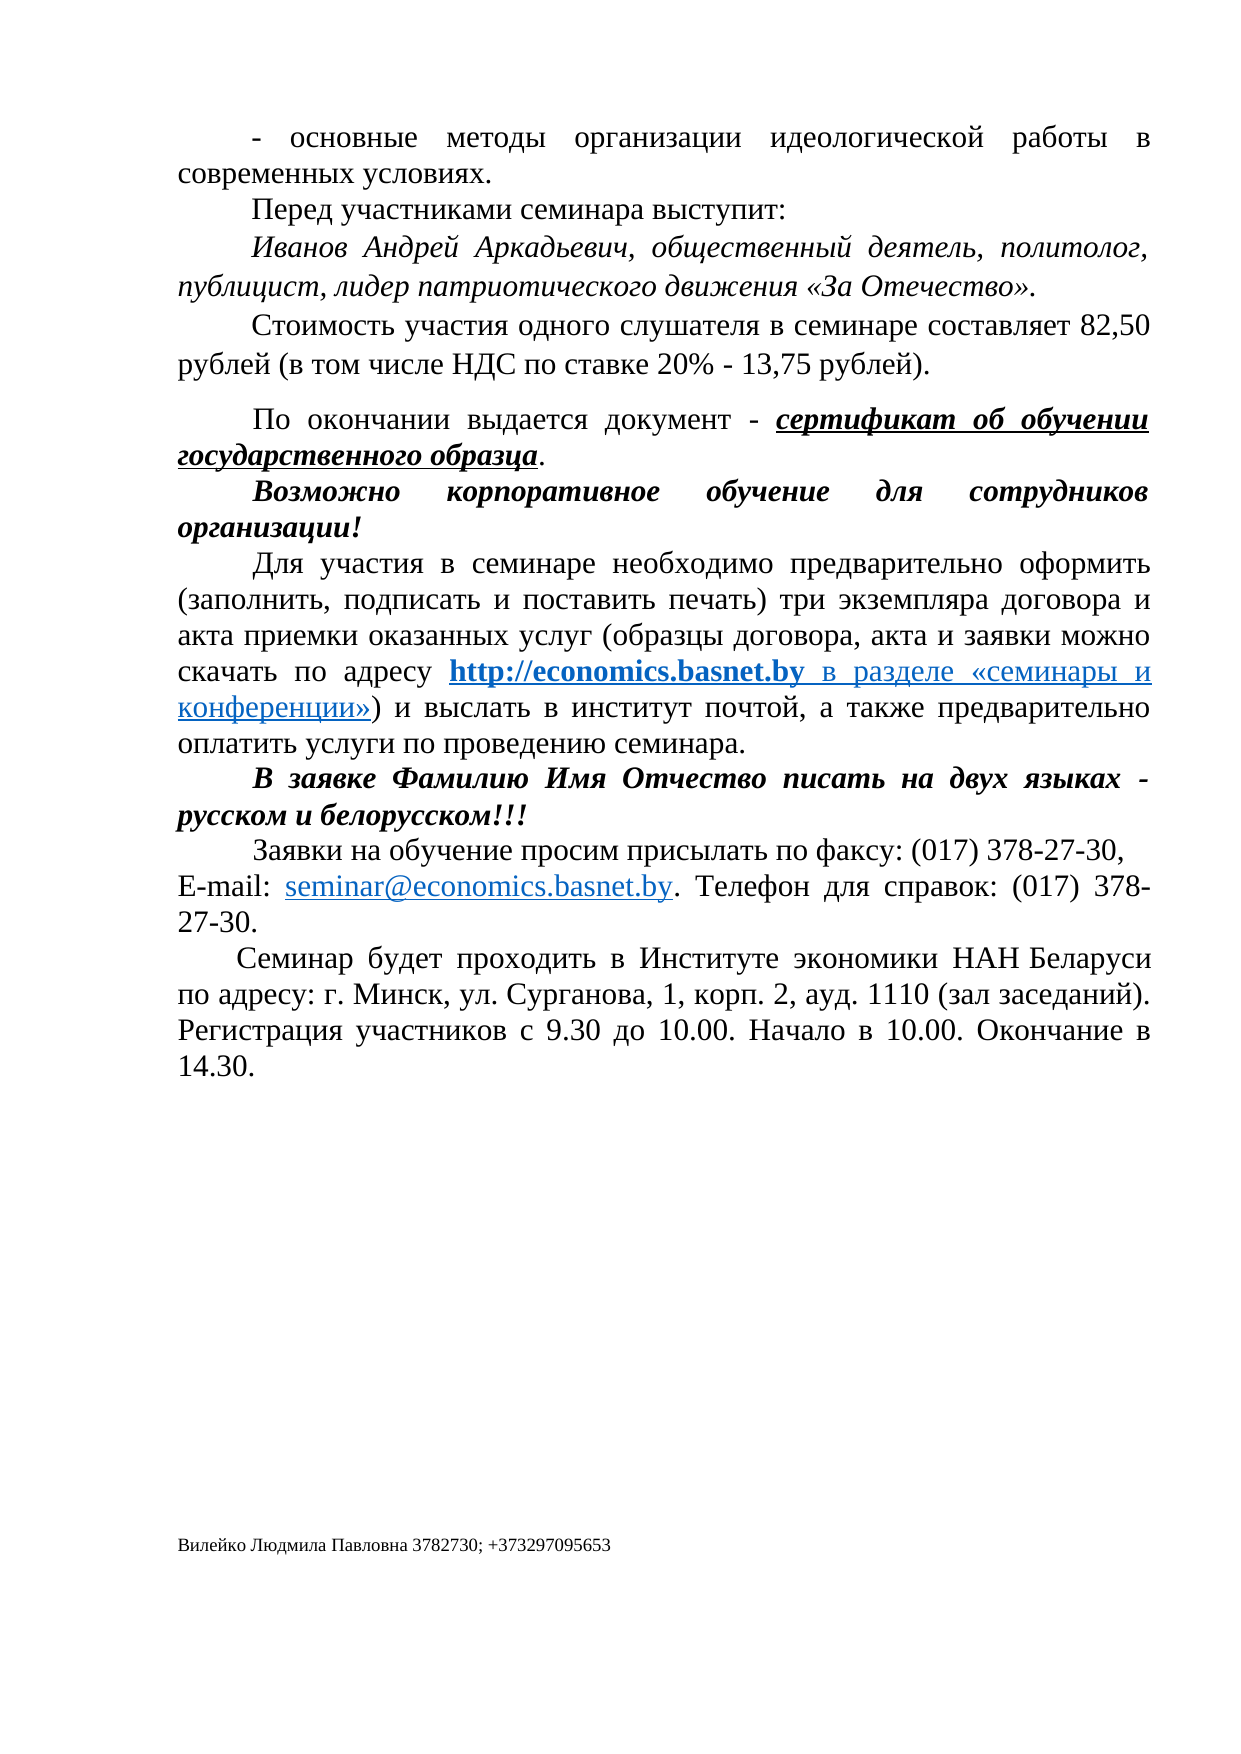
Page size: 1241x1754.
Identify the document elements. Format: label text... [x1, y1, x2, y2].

text - основные методы организации идеологической работы в современных условиях. [177, 118, 1152, 190]
text Возможно корпоративное обучение для сотрудников организации! [177, 472, 1152, 544]
text E-mail: seminar@eсonomics.basnet.by. Телефон для справок: (017) 378-27-30. [177, 868, 1152, 939]
list Иванов Андрей Аркадьевич, общественный деятель, политолог, публицист, лидер патриотического движения «За Отечество». [177, 229, 1152, 303]
text Для участия в семинаре необходимо предварительно оформить (заполнить, подписать и поставить печать) три экземпляра договора и акта приемки оказанных услуг (образцы договора, акта и заявки можно скачать по адресу http://economics.basnet.by в разделе «семинары и конференции») и выслать в институт почтой, а также предварительно оплатить услуги по проведению семинара. [177, 544, 1152, 760]
list Перед участниками семинара выступит: [177, 190, 1152, 226]
text Заявки на обучение просим присылать по факсу: (017) 378-27-30, [177, 832, 1152, 868]
list Стоимость участия одного слушателя в семинаре составляет 82,50 рублей (в том числе НДС по ставке 20% - 13,75 рублей). [177, 306, 1152, 381]
text Вилейко Людмила Павловна 3782730; +373297095653 [177, 1534, 1152, 1555]
text В заявке Фамилию Имя Отчество писать на двух языках - русском и белорусском!!! [177, 760, 1152, 832]
text По окончании выдается документ - сертификат об обучении государственного образца. [177, 400, 1152, 472]
text Семинар будет проходить в Институте экономики НАН Беларуси по адресу: г. Минск, ул. Сурганова, 1, корп. 2, ауд. 1110 (зал заседаний). Регистрация участников с 9.30 до 10.00. Начало в 10.00. Окончание в 14.30. [177, 939, 1152, 1083]
